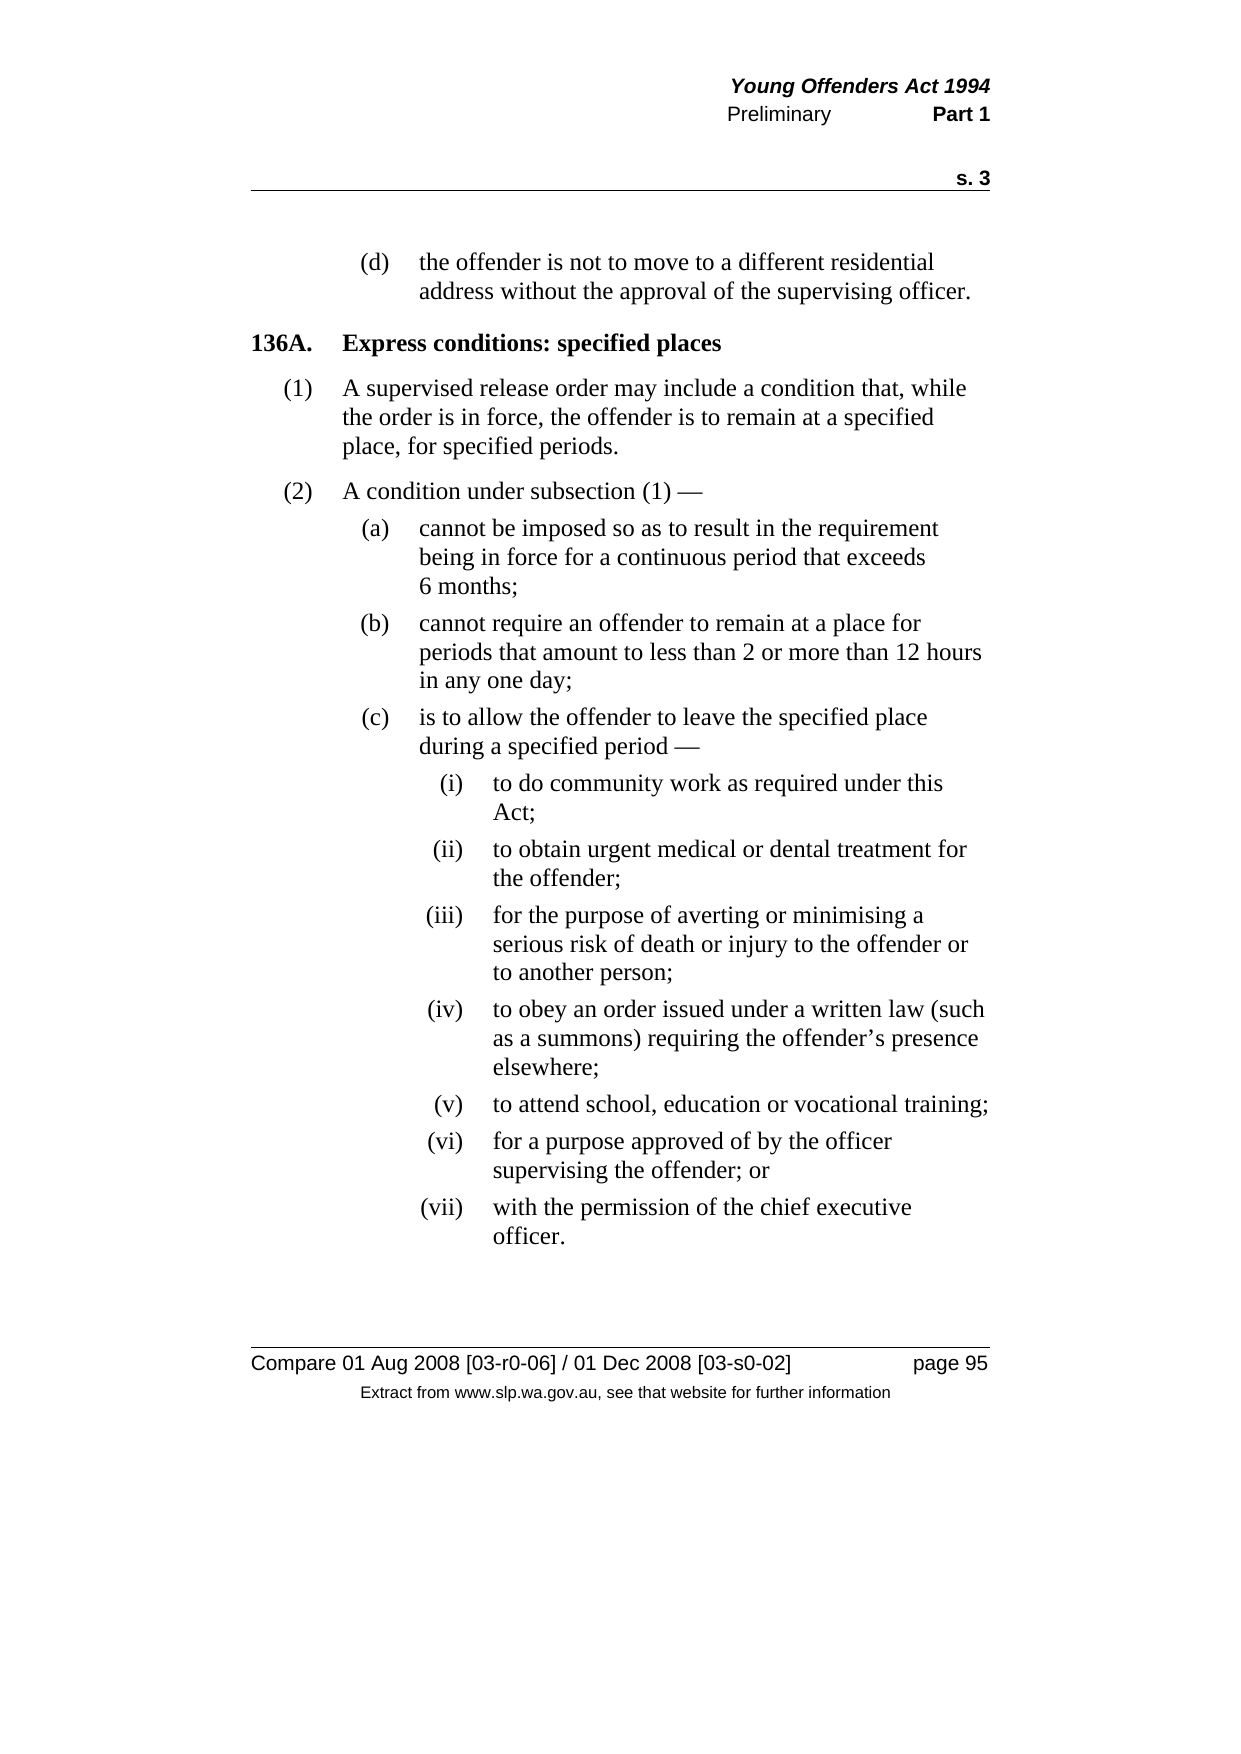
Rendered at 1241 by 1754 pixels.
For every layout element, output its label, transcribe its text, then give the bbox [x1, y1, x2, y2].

text (b) cannot require an offender to remain at a place for periods that amount to less than 2 or more than 12 hours in any one day; [251, 608, 990, 694]
text (vii) with the permission of the chief executive officer. [251, 1192, 990, 1249]
text (c) is to allow the offender to leave the specified place during a specified period — [251, 702, 990, 760]
text (i) to do community work as required under this Act; [251, 768, 990, 826]
text (2) A condition under subsection (1) — [251, 476, 990, 505]
text (iv) to obey an order issued under a written law (such as a summons) requiring the offender’s presence elsewhere; [251, 994, 990, 1081]
subtitle 136A. Express conditions: specified places [251, 328, 990, 357]
text (d) the offender is not to move to a different residential address without the approval of the supervising officer. [251, 247, 990, 305]
text (ii) to obtain urgent medical or dental treatment for the offender; [251, 834, 990, 892]
text (v) to attend school, education or vocational training; [251, 1089, 990, 1118]
text (vi) for a purpose approved of by the officer supervising the offender; or [251, 1126, 990, 1184]
text (a) cannot be imposed so as to result in the requirement being in force for a continuous period that exceeds 6 months; [251, 513, 990, 599]
text (1) A supervised release order may include a condition that, while the order is in force, the offender is to remain at a specified place, for specified periods. [251, 373, 990, 459]
text (iii) for the purpose of averting or minimising a serious risk of death or injury to the offender or to another person; [251, 900, 990, 986]
